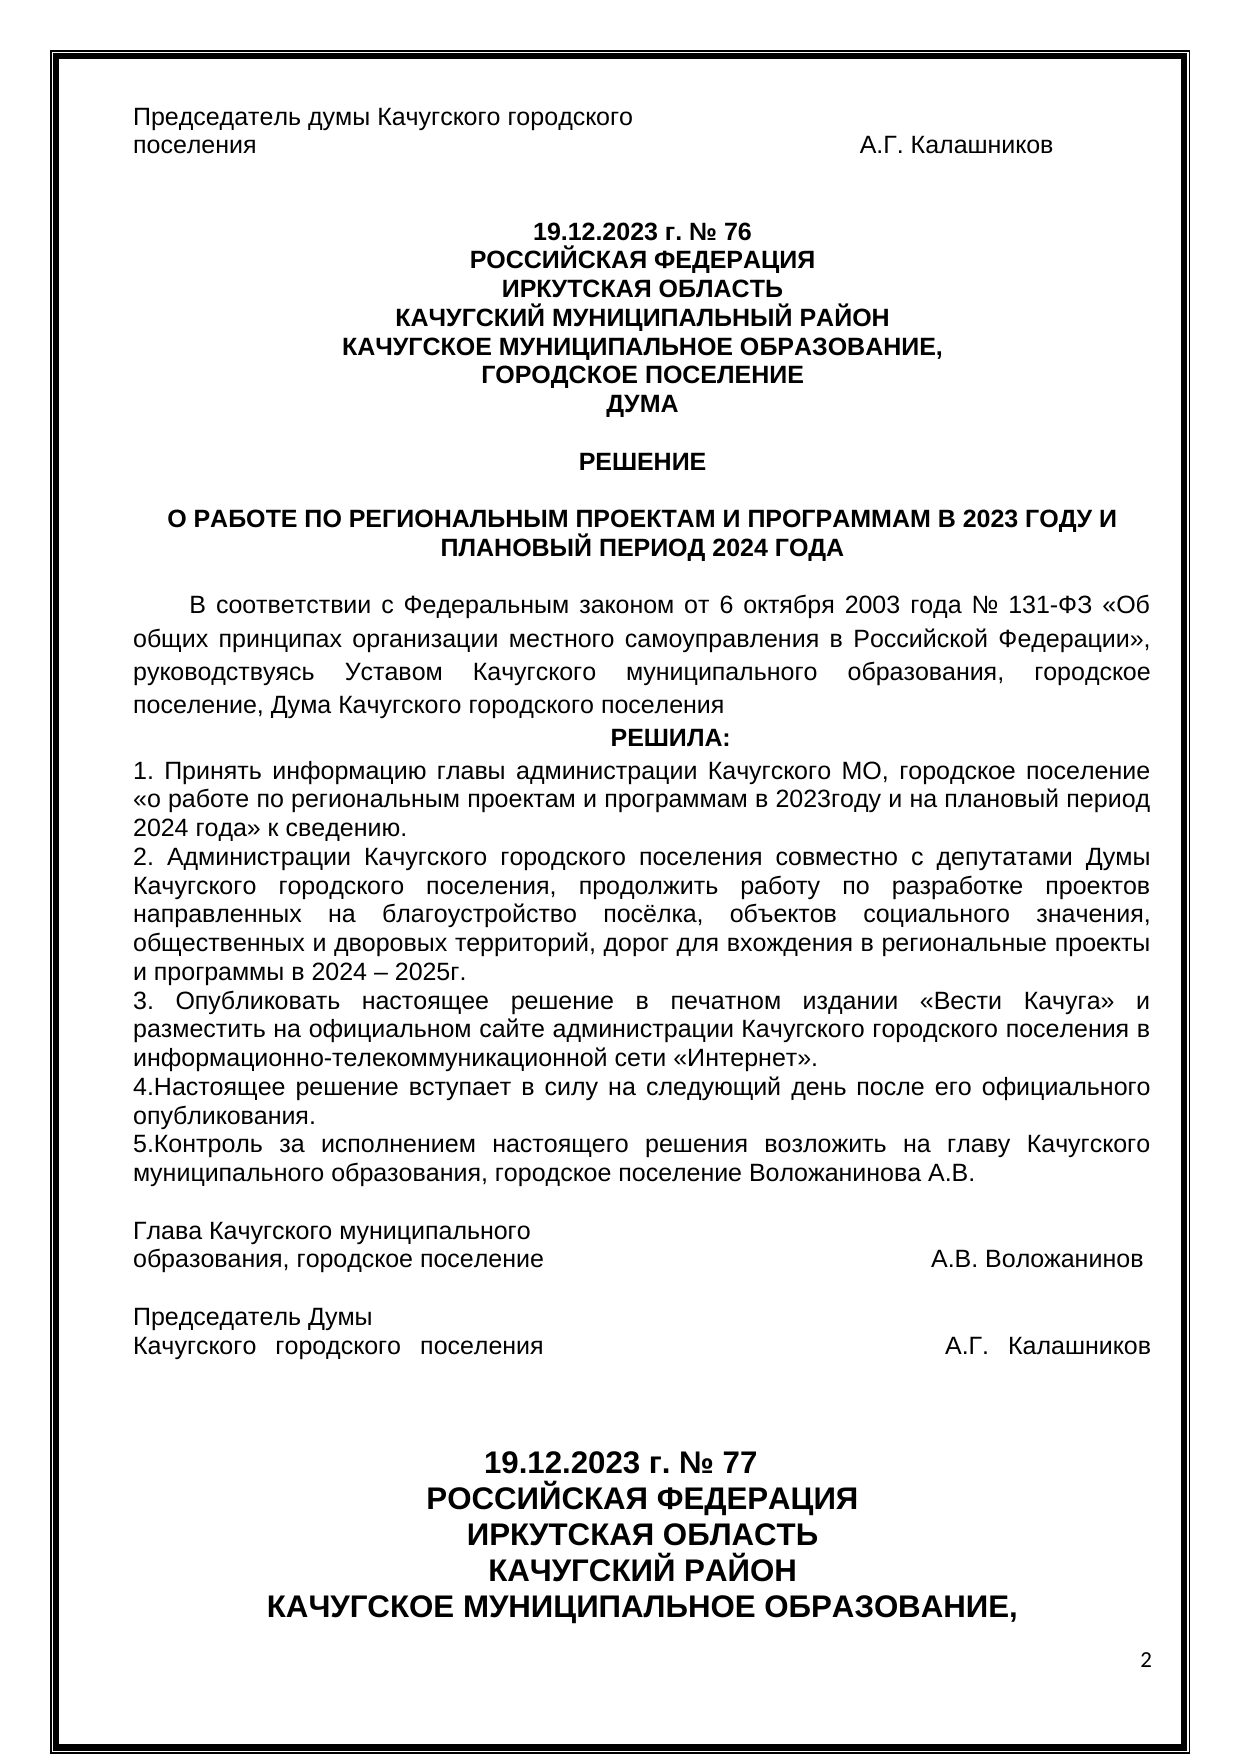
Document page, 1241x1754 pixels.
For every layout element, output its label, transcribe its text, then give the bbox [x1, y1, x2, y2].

text поселения А.Г. Калашников [133, 131, 1152, 159]
text ИРКУТСКАЯ ОБЛАСТЬ [133, 274, 1152, 303]
text РОССИЙСКАЯ ФЕДЕРАЦИЯ [133, 1480, 1152, 1516]
text 1. Принять информацию главы администрации Качугского МО, городское поселение «о работе по региональным проектам и программам в 2023году и на плановый период 2024 года» к сведению. [133, 756, 1152, 842]
text РЕШЕНИЕ [133, 447, 1152, 476]
text Председатель думы Качугского городского [133, 102, 1152, 131]
text РОССИЙСКАЯ ФЕДЕРАЦИЯ [133, 246, 1152, 274]
text 3. Опубликовать настоящее решение в печатном издании «Вести Качуга» и разместить на официальном сайте администрации Качугского городского поселения в информационно-телекоммуникационной сети «Интернет». [133, 986, 1152, 1072]
text ИРКУТСКАЯ ОБЛАСТЬ [133, 1516, 1152, 1552]
text образования, городское поселение А.В. Воложанинов [133, 1244, 1152, 1273]
text КАЧУГСКИЙ РАЙОН [133, 1552, 1152, 1588]
text В соответствии с Федеральным законом от 6 октября 2003 года № 131-ФЗ «Об общих принципах организации местного самоуправления в Российской Федерации», руководствуясь Уставом Качугского муниципального образования, городское поселение, Дума Качугского городского поселения [133, 591, 1152, 718]
text 19.12.2023 г. № 76 [133, 217, 1152, 246]
text Качугского городского поселения А.Г. Калашников [133, 1331, 1152, 1388]
text 19.12.2023 г. № 77 [133, 1444, 1152, 1480]
text 2. Администрации Качугского городского поселения совместно с депутатами Думы Качугского городского поселения, продолжить работу по разработке проектов направленных на благоустройство посёлка, объектов социального значения, общественных и дворовых территорий, дорог для вхождения в региональные проекты и программы в 2024 – 2025г. [133, 842, 1152, 986]
text 5.Контроль за исполнением настоящего решения возложить на главу Качугского муниципального образования, городское поселение Воложанинова А.В. [133, 1129, 1152, 1187]
text КАЧУГСКОЕ МУНИЦИПАЛЬНОЕ ОБРАЗОВАНИЕ, [133, 332, 1152, 361]
text РЕШИЛА: [133, 723, 1152, 751]
text КАЧУГСКИЙ МУНИЦИПАЛЬНЫЙ РАЙОН [133, 303, 1152, 332]
text КАЧУГСКОЕ МУНИЦИПАЛЬНОЕ ОБРАЗОВАНИЕ, [133, 1588, 1152, 1624]
text ГОРОДСКОЕ ПОСЕЛЕНИЕ [133, 361, 1152, 389]
text Председатель Думы [133, 1302, 1152, 1331]
text Глава Качугского муниципального [133, 1216, 1152, 1244]
text ДУМА [133, 389, 1152, 418]
text 4.Настоящее решение вступает в силу на следующий день после его официального опубликования. [133, 1072, 1152, 1129]
text О РАБОТЕ ПО РЕГИОНАЛЬНЫМ ПРОЕКТАМ И ПРОГРАММАМ В 2023 ГОДУ И ПЛАНОВЫЙ ПЕРИОД 2024 ГОДА [133, 504, 1152, 562]
